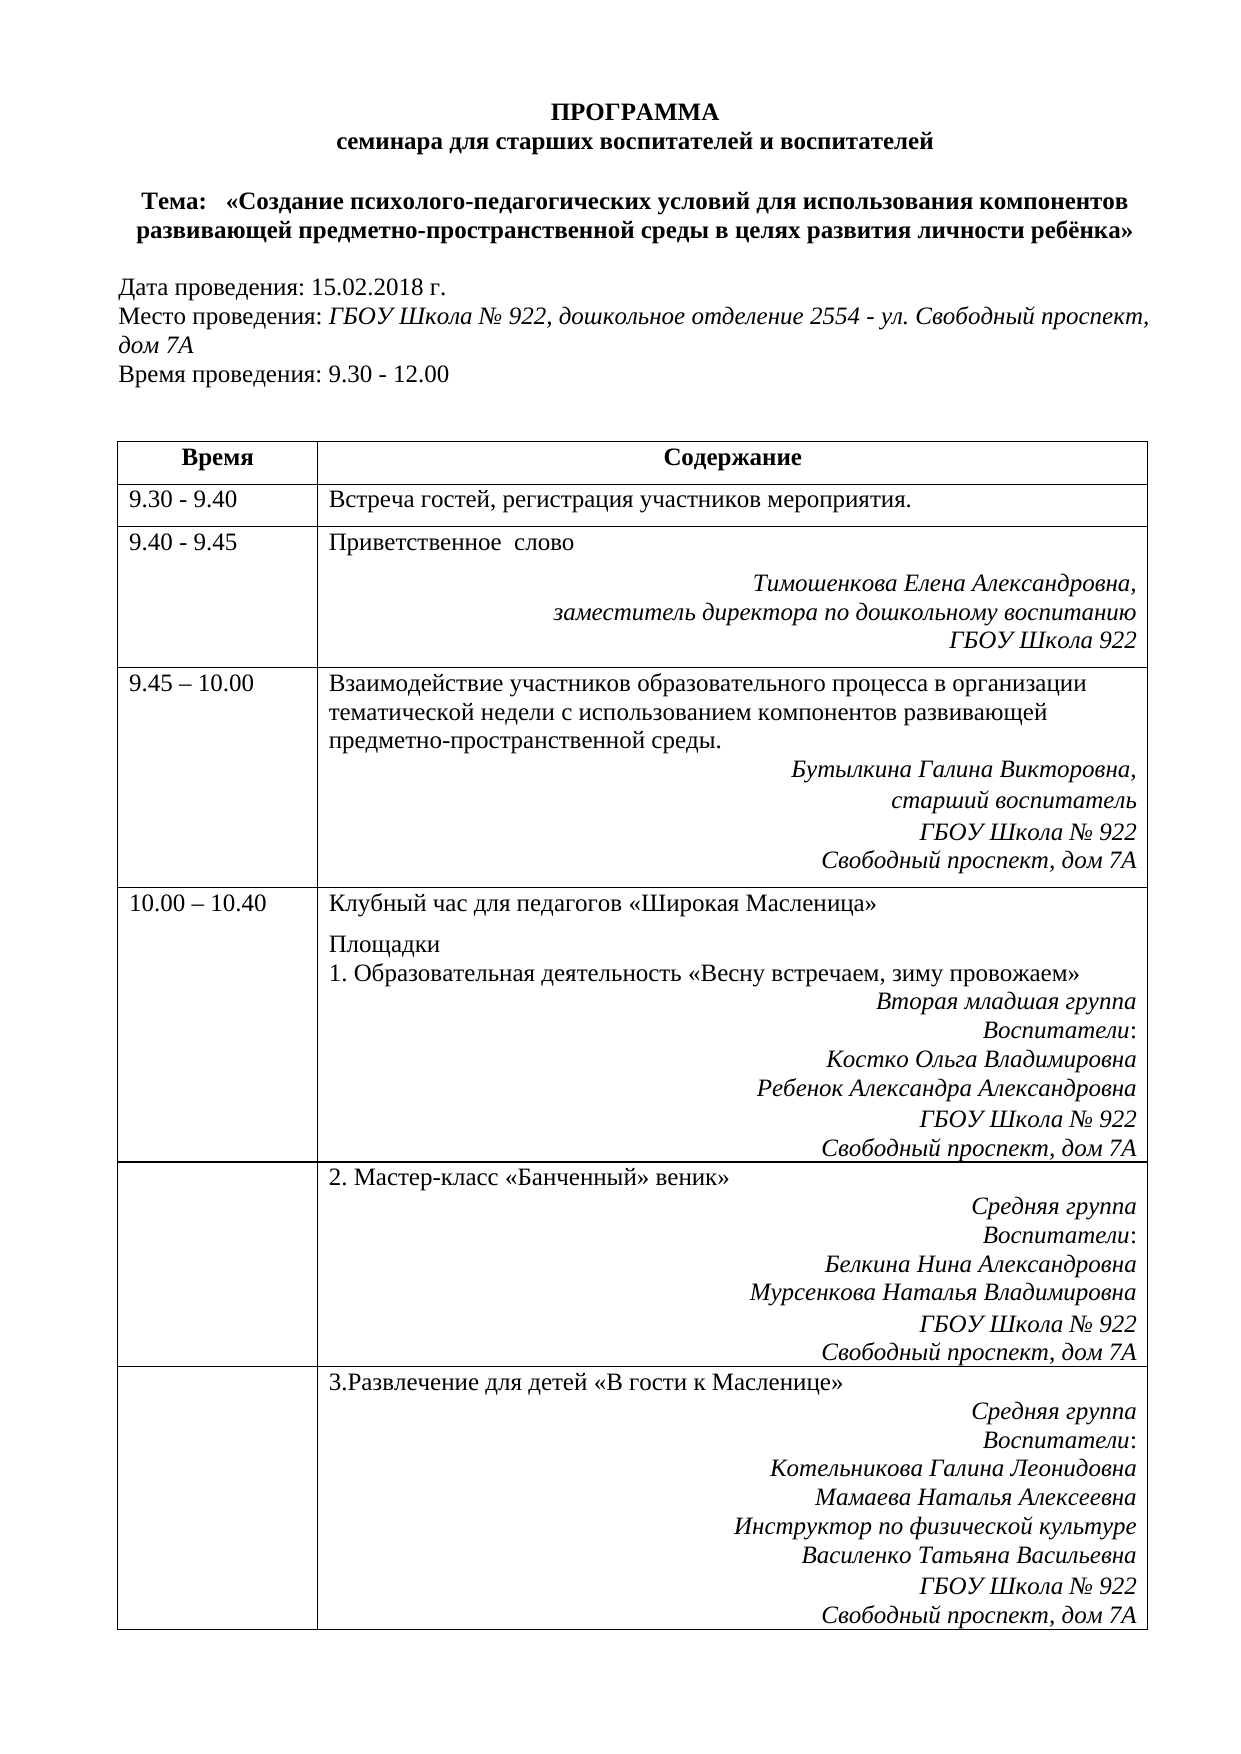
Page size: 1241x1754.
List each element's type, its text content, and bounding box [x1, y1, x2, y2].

table_header Время [118, 442, 317, 483]
table_cell Взаимодействие участников образовательного процесса в организации тематической недели с использованием компонентов развивающей предметно-пространственной среды. Бутылкина Галина Викторовна, старший воспитатель ГБОУ Школа № 922 Свободный проспект, дом 7А [318, 668, 1147, 887]
table_header Содержание [318, 442, 1147, 483]
text Время проведения: 9.30 - 12.00 [118, 359, 1152, 387]
text Тема: «Создание психолого-педагогических условий для использования компонентов развивающей предметно-пространственной среды в целях развития личности ребёнка» [118, 186, 1152, 244]
table_cell 3.Развлечение для детей «В гости к Масленице» Средняя группа Воспитатели: Котельникова Галина Леонидовна Мамаева Наталья Алексеевна Инструктор по физической культуре Василенко Татьяна Васильевна ГБОУ Школа № 922 Свободный проспект, дом 7А [318, 1367, 1147, 1628]
table_cell 2. Мастер-класс «Банченный» веник» Средняя группа Воспитатели: Белкина Нина Александровна Мурсенкова Наталья Владимировна ГБОУ Школа № 922 Свободный проспект, дом 7А [318, 1163, 1147, 1366]
text Место проведения: ГБОУ Школа № 922, дошкольное отделение 2554 - ул. Свободный проспект, дом 7А [118, 301, 1152, 359]
table_cell Встреча гостей, регистрация участников мероприятия. [318, 485, 1147, 526]
table_cell 9.45 – 10.00 [118, 668, 317, 887]
text семинара для старших воспитателей и воспитателей [118, 126, 1152, 155]
table_cell 9.30 - 9.40 [118, 485, 317, 526]
table_cell [118, 1163, 317, 1366]
table_cell 9.40 - 9.45 [118, 527, 317, 667]
table_cell 10.00 – 10.40 [118, 888, 317, 1161]
table_cell Клубный час для педагогов «Широкая Масленица» Площадки 1. Образовательная деятельность «Весну встречаем, зиму провожаем» Вторая младшая группа Воспитатели: Костко Ольга Владимировна Ребенок Александра Александровна ГБОУ Школа № 922 Свободный проспект, дом 7А [318, 888, 1147, 1161]
table_cell Приветственное слово Тимошенкова Елена Александровна, заместитель директора по дошкольному воспитанию ГБОУ Школа 922 [318, 527, 1147, 667]
table_cell [118, 1367, 317, 1628]
text ПРОГРАММА [118, 97, 1152, 126]
text Дата проведения: 15.02.2018 г. [118, 272, 1152, 301]
